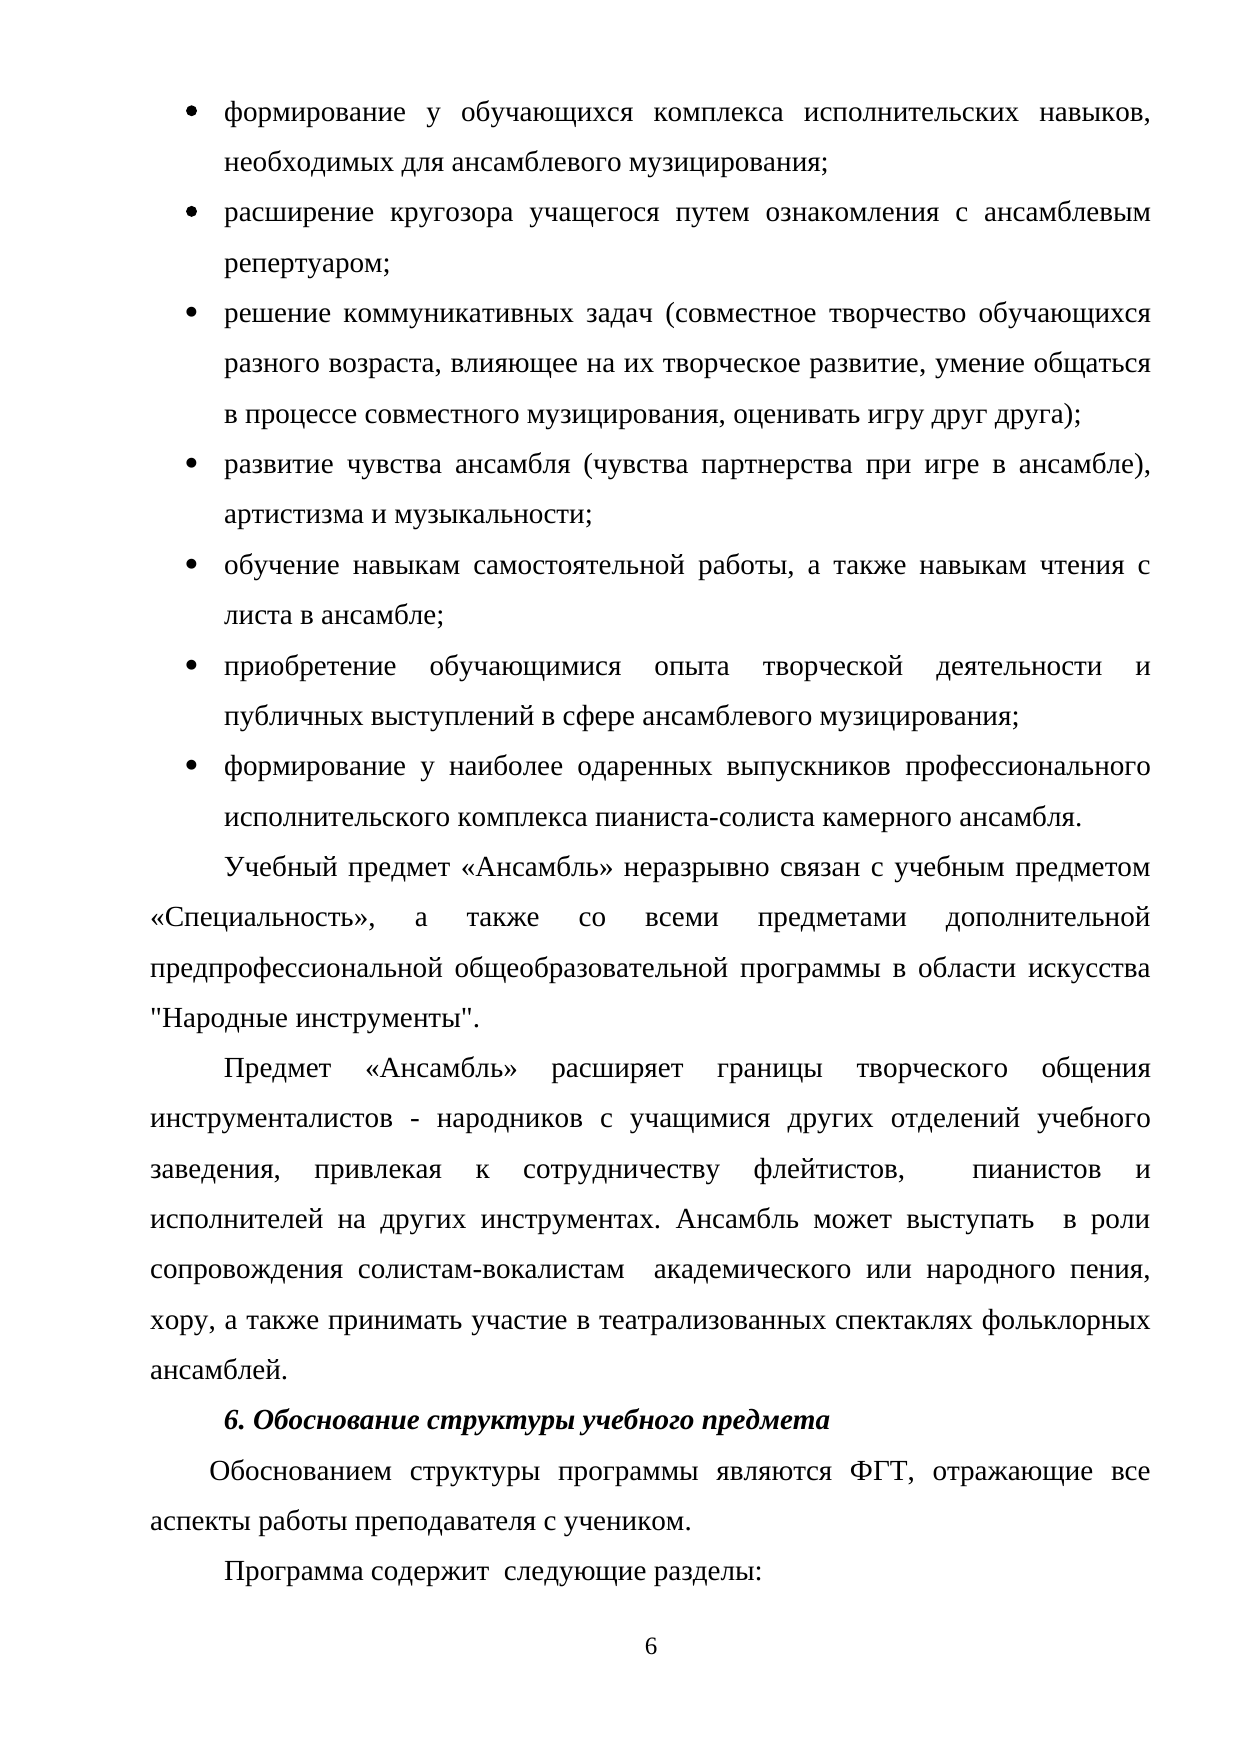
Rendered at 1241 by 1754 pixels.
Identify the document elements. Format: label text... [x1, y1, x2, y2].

list обучение навыкам самостоятельной работы, а также навыкам чтения с листа в ансамбле; [186, 547, 1152, 631]
list развитие чувства ансамбля (чувства партнерства при игре в ансамбле), артистизма и музыкальности; [186, 446, 1152, 530]
list формирование у обучающихся комплекса исполнительских навыков, необходимых для ансамблевого музицирования; [186, 94, 1152, 178]
list приобретение обучающимися опыта творческой деятельности и публичных выступлений в сфере ансамблевого музицирования; [186, 648, 1152, 732]
text Обоснованием структуры программы являются ФГТ, отражающие все аспекты работы преподавателя с учеником. [150, 1453, 1152, 1537]
text Программа содержит следующие разделы: [150, 1553, 1152, 1587]
list решение коммуникативных задач (совместное творчество обучающихся разного возраста, влияющее на их творческое развитие, умение общаться в процессе совместного музицирования, оценивать игру друг друга); [186, 295, 1152, 429]
text Учебный предмет «Ансамбль» неразрывно связан с учебным предметом «Специальность», а также со всеми предметами дополнительной предпрофессиональной общеобразовательной программы в области искусства "Народные инструменты". [150, 849, 1152, 1033]
list расширение кругозора учащегося путем ознакомления с ансамблевым репертуаром; [186, 194, 1152, 278]
text 6. Обоснование структуры учебного предмета [150, 1402, 1152, 1436]
list формирование у наиболее одаренных выпускников профессионального исполнительского комплекса пианиста-солиста камерного ансамбля. [186, 748, 1152, 832]
text Предмет «Ансамбль» расширяет границы творческого общения инструменталистов - народников с учащимися других отделений учебного заведения, привлекая к сотрудничеству флейтистов, пианистов и исполнителей на других инструментах. Ансамбль может выступать в роли сопровождения солистам-вокалистам академического или народного пения, хору, а также принимать участие в театрализованных спектаклях фольклорных ансамблей. [150, 1050, 1152, 1386]
